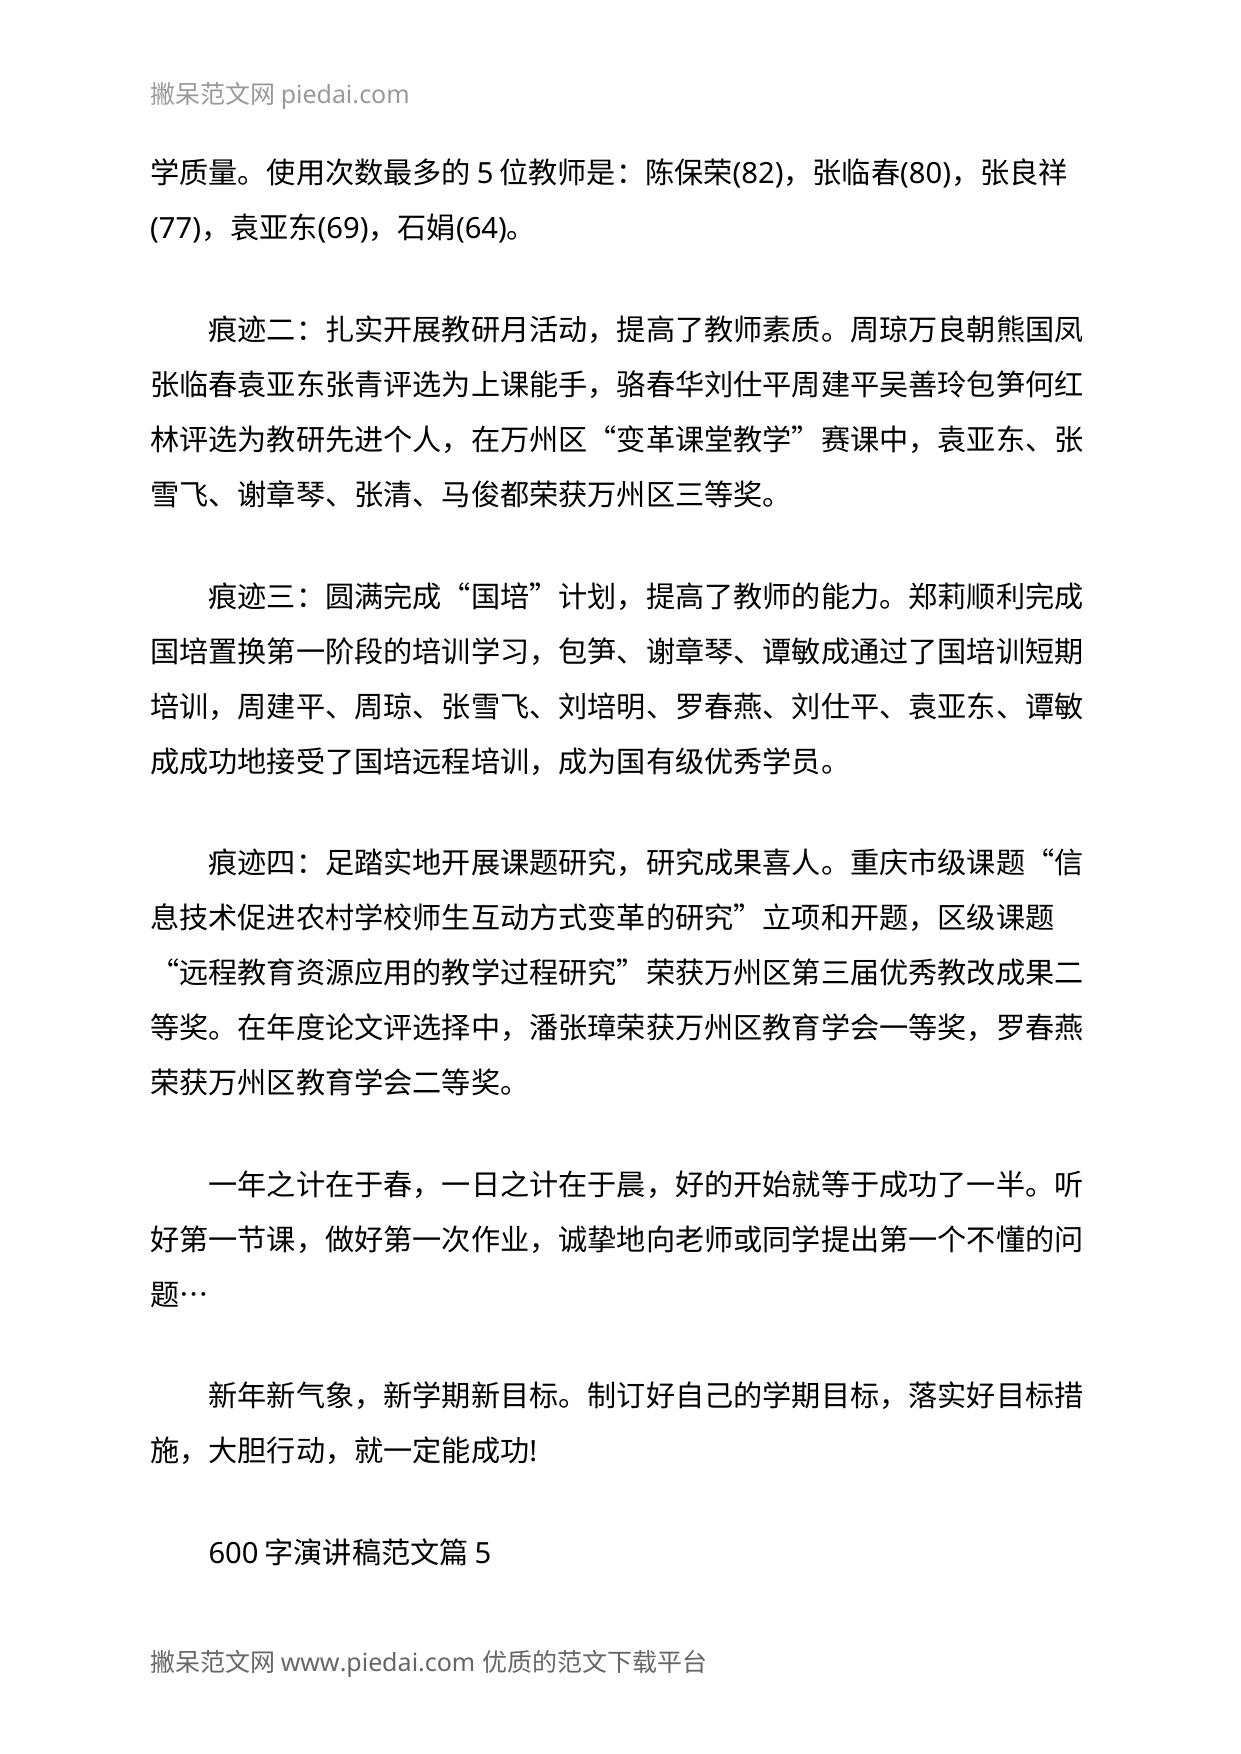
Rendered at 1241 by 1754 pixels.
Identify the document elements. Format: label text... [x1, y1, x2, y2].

text 新年新气象，新学期新目标。制订好自己的学期目标，落实好目标措施，大胆行动，就一定能成功! [150, 1373, 1090, 1470]
text 痕迹四：足踏实地开展课题研究，研究成果喜人。重庆市级课题“信息技术促进农村学校师生互动方式变革的研究”立项和开题，区级课题“远程教育资源应用的教学过程研究”荣获万州区第三届优秀教改成果二等奖。在年度论文评选择中，潘张璋荣获万州区教育学会一等奖，罗春燕荣获万州区教育学会二等奖。 [150, 840, 1090, 1102]
text 痕迹二：扎实开展教研月活动，提高了教师素质。周琼万良朝熊国凤张临春袁亚东张青评选为上课能手，骆春华刘仕平周建平吴善玲包笋何红林评选为教研先进个人，在万州区“变革课堂教学”赛课中，袁亚东、张雪飞、谢章琴、张清、马俊都荣获万州区三等奖。 [150, 307, 1090, 514]
text 600字演讲稿范文篇5 [150, 1530, 1090, 1572]
text 一年之计在于春，一日之计在于晨，好的开始就等于成功了一半。听好第一节课，做好第一次作业，诚挚地向老师或同学提出第一个不懂的问题… [150, 1161, 1090, 1313]
text 痕迹三：圆满完成“国培”计划，提高了教师的能力。郑莉顺利完成国培置换第一阶段的培训学习，包笋、谢章琴、谭敏成通过了国培训短期培训，周建平、周琼、张雪飞、刘培明、罗春燕、刘仕平、袁亚东、谭敏成成功地接受了国培远程培训，成为国有级优秀学员。 [150, 573, 1090, 780]
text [150, 150, 1090, 247]
